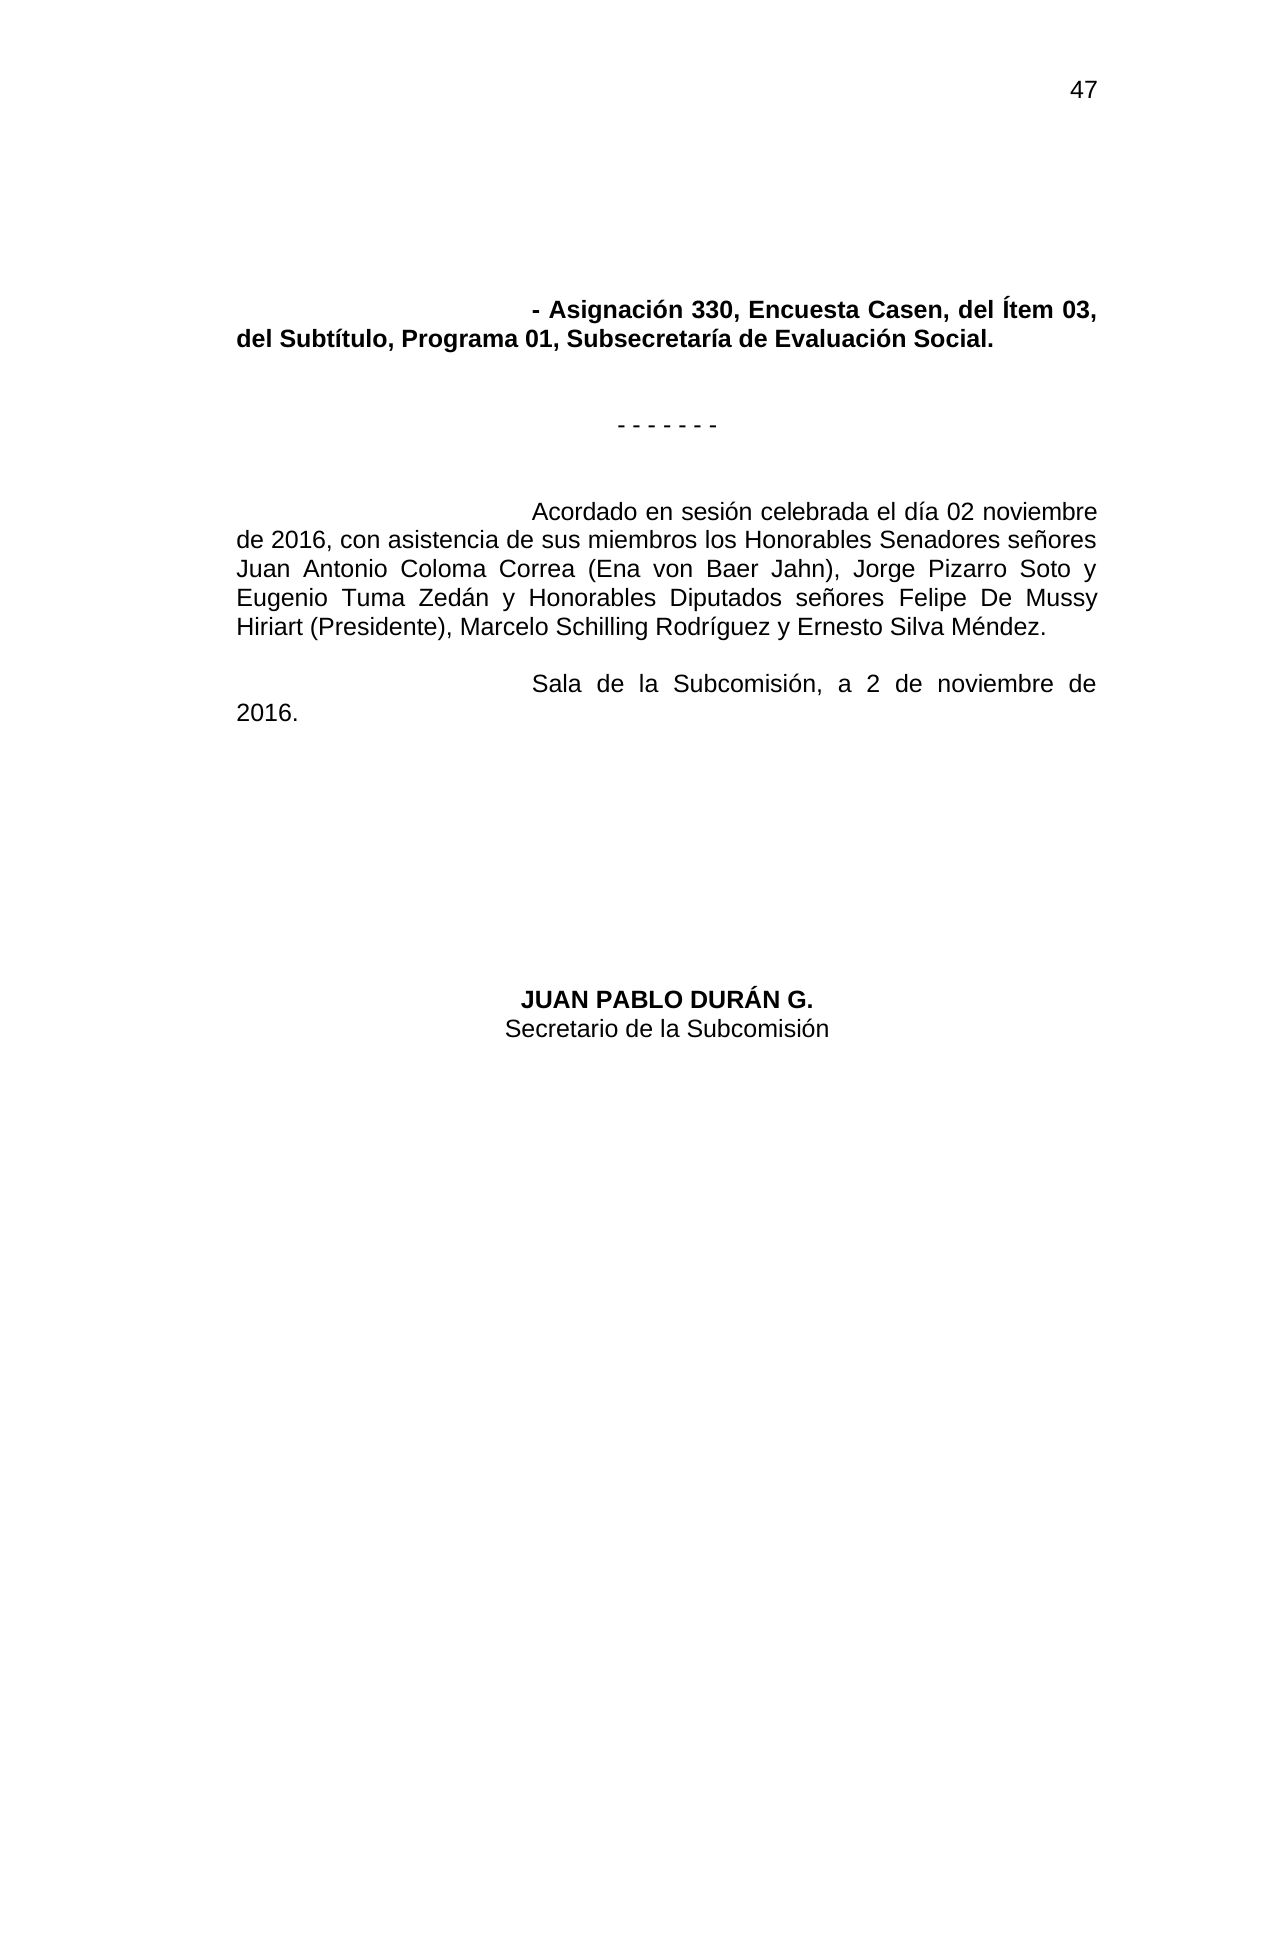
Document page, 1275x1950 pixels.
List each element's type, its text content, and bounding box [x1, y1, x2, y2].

text - - - - - - - [236, 410, 1098, 439]
text Acordado en sesión celebrada el día 02 noviembre de 2016, con asistencia de sus miembros los Honorables Senadores señores Juan Antonio Coloma Correa (Ena von Baer Jahn), Jorge Pizarro Soto y Eugenio Tuma Zedán y Honorables Diputados señores Felipe De Mussy Hiriart (Presidente), Marcelo Schilling Rodríguez y Ernesto Silva Méndez. [236, 497, 1098, 640]
text - Asignación 330, Encuesta Casen, del Ítem 03, del Subtítulo, Programa 01, Subsecretaría de Evaluación Social. [236, 295, 1098, 353]
text Secretario de la Subcomisión [236, 1014, 1098, 1043]
subtitle JUAN PABLO DURÁN G. [236, 985, 1098, 1014]
text Sala de la Subcomisión, a 2 de noviembre de 2016. [236, 669, 1098, 727]
